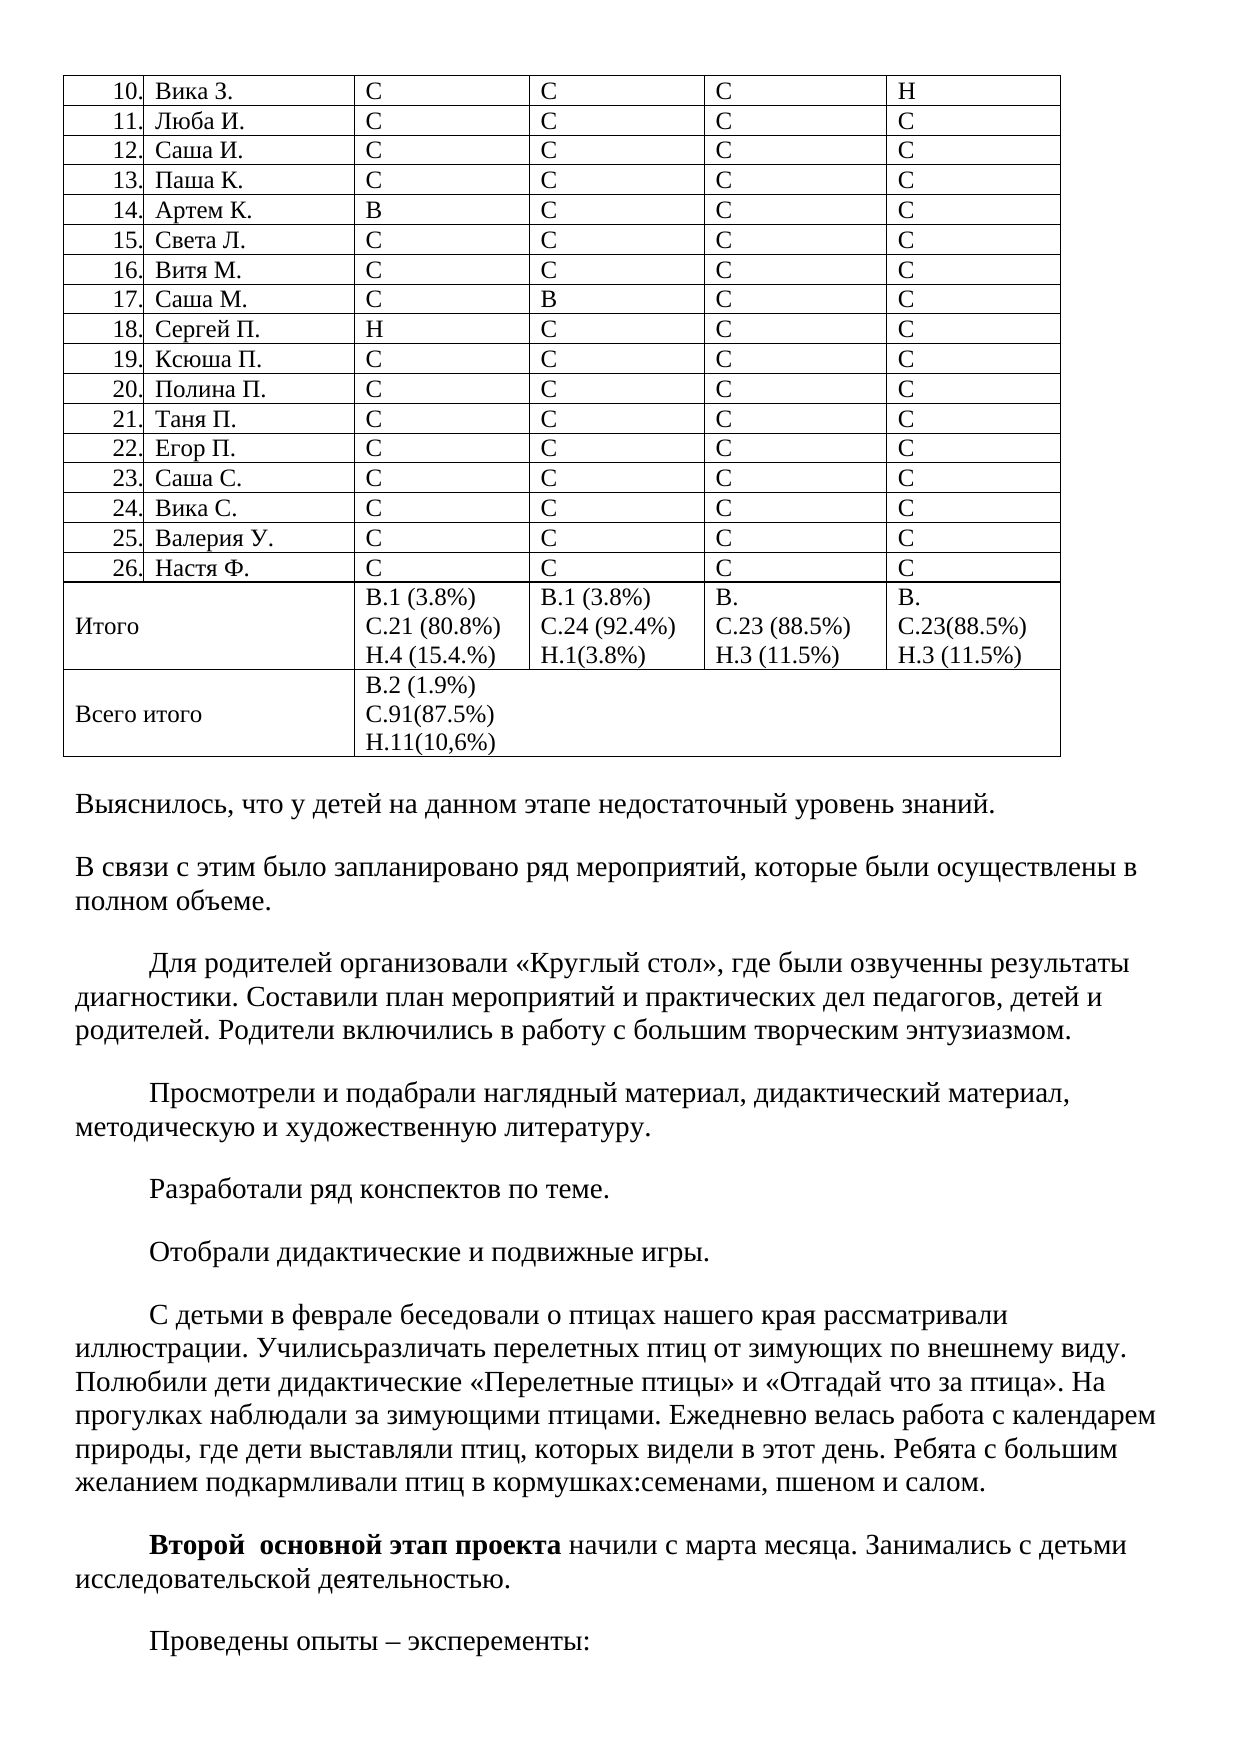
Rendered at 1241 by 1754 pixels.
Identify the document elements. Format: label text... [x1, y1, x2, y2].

table_cell С [887, 255, 1060, 283]
table_cell В.2 (1.9%) С.91(87.5%) Н.11(10,6%) [355, 670, 1060, 756]
table_cell Саша С. [144, 463, 354, 492]
table_cell С [355, 523, 529, 552]
table_cell [64, 136, 143, 164]
table_cell С [705, 374, 886, 403]
text Выяснилось, что у детей на данном этапе недостаточный уровень знаний. [75, 786, 1165, 820]
table_cell С [705, 434, 886, 462]
table_cell В.1 (3.8%) С.21 (80.8%) Н.4 (15.4.%) [355, 583, 529, 669]
table_cell С [705, 493, 886, 522]
table_cell С [530, 255, 704, 283]
table_cell С [355, 165, 529, 194]
table_cell [64, 493, 143, 522]
table_cell Валерия У. [144, 523, 354, 552]
table_cell [64, 404, 143, 432]
table_cell Витя М. [144, 255, 354, 283]
table_cell Егор П. [144, 434, 354, 462]
table_cell С [705, 136, 886, 164]
table_cell Паша К. [144, 165, 354, 194]
text В связи с этим было запланировано ряд мероприятий, которые были осуществлены в полном объеме. [75, 849, 1165, 916]
table_cell С [530, 314, 704, 343]
table_cell Люба И. [144, 106, 354, 134]
table_cell [64, 76, 143, 105]
table_cell С [887, 493, 1060, 522]
table_cell В.1 (3.8%) С.24 (92.4%) Н.1(3.8%) [530, 583, 704, 669]
table_cell С [887, 225, 1060, 254]
table_cell С [705, 106, 886, 134]
text С детьми в феврале беседовали о птицах нашего края рассматривали иллюстрации. Училисьразличать перелетных птиц от зимующих по внешнему виду. Полюбили дети дидактические «Перелетные птицы» и «Отгадай что за птица». На прогулках наблюдали за зимующими птицами. Ежедневно велась работа с календарем природы, где дети выставляли птиц, которых видели в этот день. Ребята с большим желанием подкармливали птиц в кормушках:семенами, пшеном и салом. [75, 1297, 1165, 1498]
table_cell Артем К. [144, 195, 354, 224]
text Для родителей организовали «Круглый стол», где были озвученны результаты диагностики. Составили план мероприятий и практических дел педагогов, детей и родителей. Родители включились в работу с большим творческим энтузиазмом. [75, 945, 1165, 1046]
table_cell [64, 553, 143, 581]
table_cell В. С.23(88.5%) Н.3 (11.5%) [887, 583, 1060, 669]
table_cell С [887, 314, 1060, 343]
table_cell С [355, 434, 529, 462]
table_cell С [530, 344, 704, 373]
table_cell Таня П. [144, 404, 354, 432]
table_cell Настя Ф. [144, 553, 354, 581]
table_cell Света Л. [144, 225, 354, 254]
table_cell [64, 434, 143, 462]
table_cell [64, 374, 143, 403]
table_cell С [530, 76, 704, 105]
text Разработали ряд конспектов по теме. [75, 1171, 1165, 1205]
table_cell С [530, 493, 704, 522]
table_cell С [705, 225, 886, 254]
table_cell С [887, 463, 1060, 492]
table_cell С [355, 225, 529, 254]
table_cell Сергей П. [144, 314, 354, 343]
table_cell [64, 285, 143, 313]
table_cell Вика З. [144, 76, 354, 105]
table_cell С [530, 106, 704, 134]
table_cell С [887, 136, 1060, 164]
table_cell С [705, 553, 886, 581]
table_cell С [705, 523, 886, 552]
text Просмотрели и подабрали наглядный материал, дидактический материал, методическую и художественную литературу. [75, 1075, 1165, 1142]
table_cell С [887, 434, 1060, 462]
table_cell [64, 165, 143, 194]
table_cell В [355, 195, 529, 224]
table_cell [64, 314, 143, 343]
table_cell С [705, 463, 886, 492]
table_cell С [530, 165, 704, 194]
table_cell С [705, 314, 886, 343]
table_cell С [355, 404, 529, 432]
table_cell С [887, 404, 1060, 432]
table_cell [64, 463, 143, 492]
table_cell С [705, 344, 886, 373]
table_cell С [705, 195, 886, 224]
table_cell С [705, 76, 886, 105]
table_cell Ксюша П. [144, 344, 354, 373]
table_cell С [530, 463, 704, 492]
table_cell Саша И. [144, 136, 354, 164]
table_cell [64, 523, 143, 552]
table_cell [64, 255, 143, 283]
table_cell С [887, 344, 1060, 373]
table_cell С [705, 404, 886, 432]
table_cell С [887, 285, 1060, 313]
table_cell Вика С. [144, 493, 354, 522]
table_cell [64, 344, 143, 373]
table_cell С [887, 195, 1060, 224]
table_cell С [887, 165, 1060, 194]
table_cell С [355, 463, 529, 492]
table_cell С [355, 255, 529, 283]
table_cell Полина П. [144, 374, 354, 403]
table_cell [64, 195, 143, 224]
table_cell С [530, 195, 704, 224]
table_cell С [705, 255, 886, 283]
table_cell Саша М. [144, 285, 354, 313]
table_cell Н [887, 76, 1060, 105]
table_cell С [887, 374, 1060, 403]
table_cell С [705, 285, 886, 313]
table_cell С [355, 136, 529, 164]
table_cell С [530, 225, 704, 254]
table_cell Н [355, 314, 529, 343]
table_cell С [530, 434, 704, 462]
table_cell С [887, 523, 1060, 552]
table_cell С [530, 523, 704, 552]
table_cell С [530, 374, 704, 403]
text Проведены опыты – эксперементы: [75, 1623, 1165, 1657]
table_cell С [355, 374, 529, 403]
table_cell В. С.23 (88.5%) Н.3 (11.5%) [705, 583, 886, 669]
table_cell С [530, 136, 704, 164]
table_cell С [530, 553, 704, 581]
table_cell С [355, 285, 529, 313]
table_cell С [705, 165, 886, 194]
text Второй основной этап проекта начили с марта месяца. Занимались с детьми исследовательской деятельностью. [75, 1527, 1165, 1594]
table_cell С [530, 404, 704, 432]
table_cell С [355, 493, 529, 522]
table_cell С [355, 553, 529, 581]
table_cell С [355, 344, 529, 373]
table_cell [64, 225, 143, 254]
table_cell В [530, 285, 704, 313]
table_cell Итого [64, 583, 354, 669]
table_cell С [887, 553, 1060, 581]
text Отобрали дидактические и подвижные игры. [75, 1234, 1165, 1268]
table_cell С [887, 106, 1060, 134]
table_cell С [355, 106, 529, 134]
table_cell Всего итого [64, 670, 354, 756]
table_cell [64, 106, 143, 134]
table_cell С [355, 76, 529, 105]
